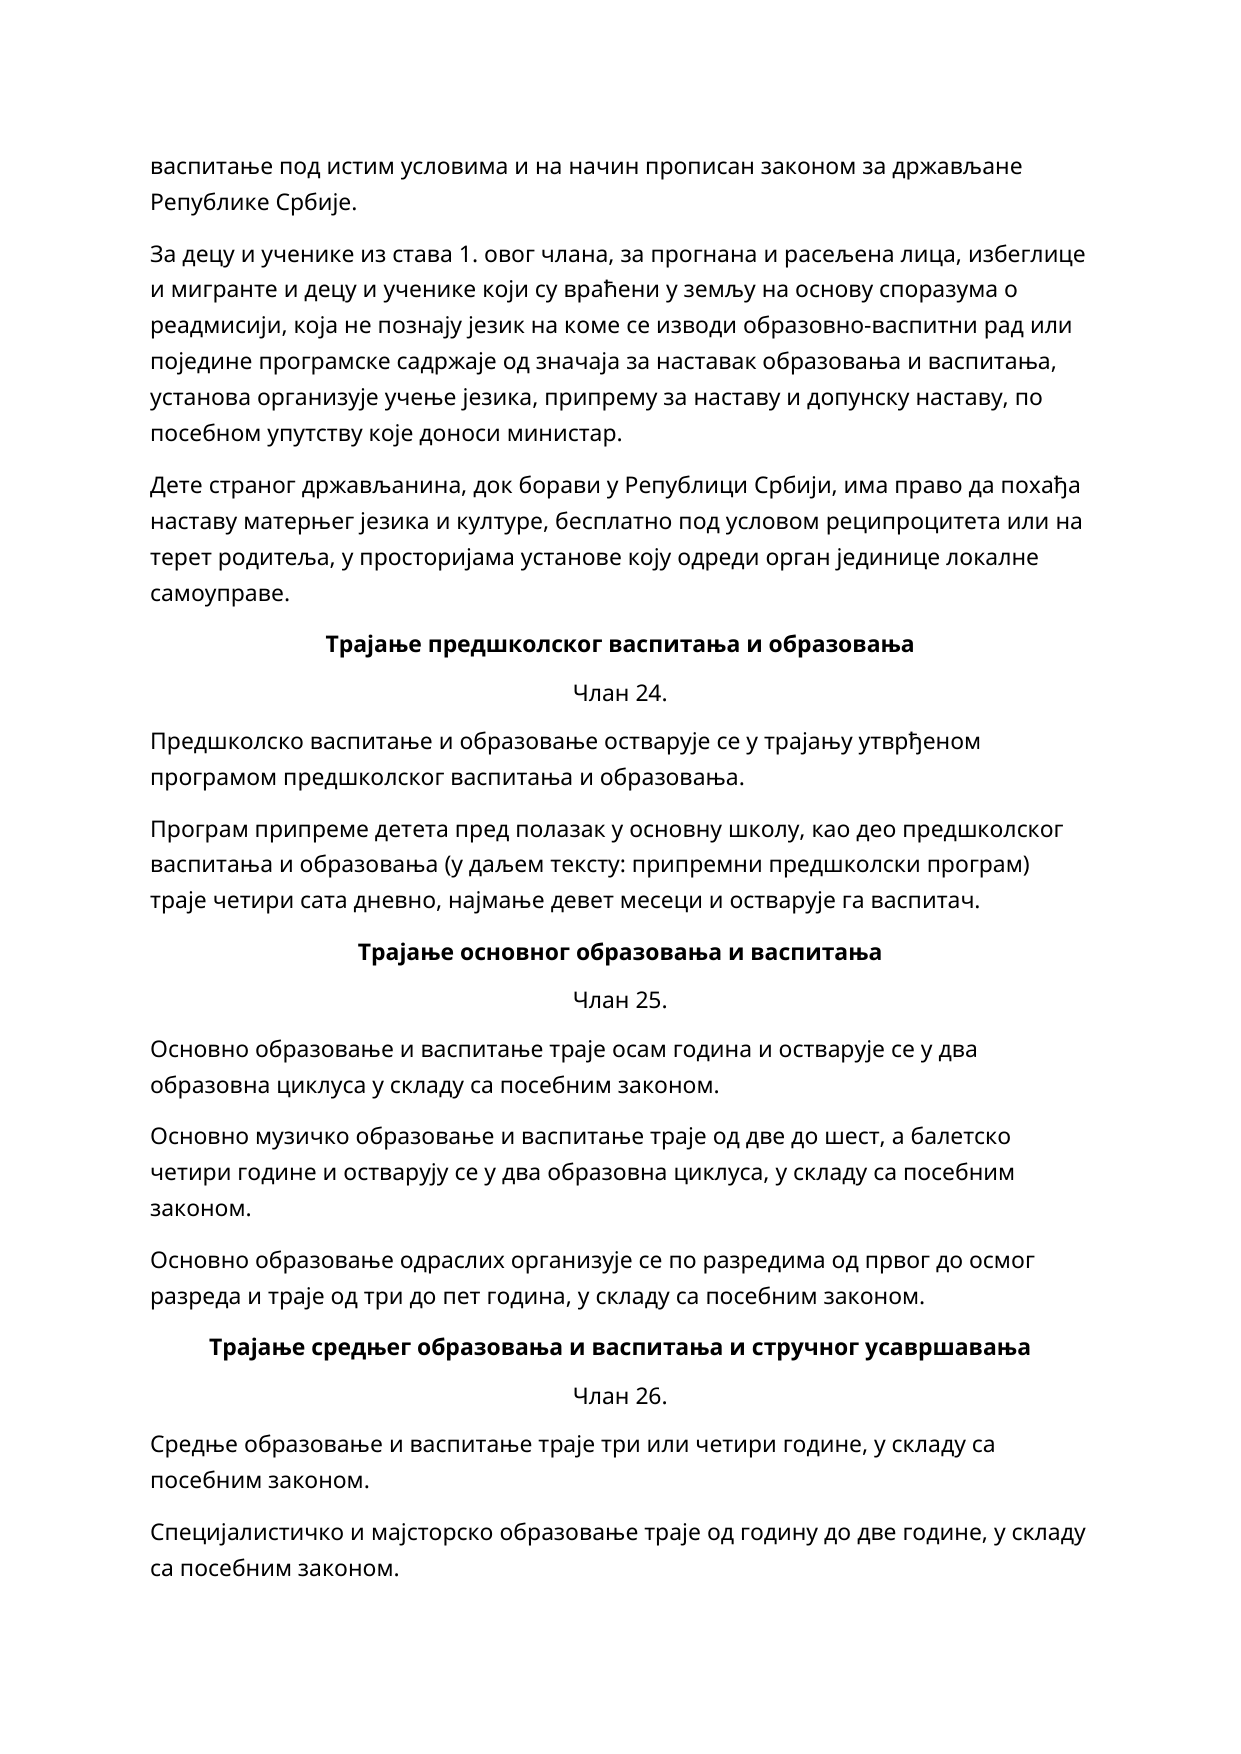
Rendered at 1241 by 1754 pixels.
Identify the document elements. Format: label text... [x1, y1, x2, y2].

text За децу и ученике из става 1. овог члана, за прогнана и расељена лица, избеглице и мигранте и децу и ученике који су враћени у земљу на основу споразума о реадмисији, која не познају језик на коме се изводи образовно-васпитни рад или поједине програмске садржаје од значаја за наставак образовања и васпитања, установа организује учење језика, припрему за наставу и допунску наставу, по посебном упутству које доноси министар. [150, 237, 1090, 448]
text Дете страног држављанина, док борави у Републици Србији, има право да похађа наставу матерњег језика и културе, бесплатно под условом реципроцитета или на терет родитеља, у просторијама установе коју одреди орган јединице локалне самоуправе. [150, 469, 1090, 608]
text Средње образовање и васпитање траје три или четири године, у складу са посебним законом. [150, 1428, 1090, 1495]
text Основно музичко образовање и васпитање траје од две до шест, а балетско четири године и остварују се у два образовна циклуса, у складу са посебним законом. [150, 1120, 1090, 1223]
text Члан 24. [150, 677, 1090, 708]
text Члан 26. [150, 1380, 1090, 1411]
text Члан 25. [150, 984, 1090, 1016]
text Специјалистичко и мајсторско образовање траје од годину до две године, у складу са посебним законом. [150, 1516, 1090, 1583]
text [150, 150, 1090, 217]
text Трајање предшколског васпитања и образовања [150, 628, 1090, 659]
text Програм припреме детета пред полазак у основну школу, као део предшколског васпитања и образовања (у даљем тексту: припремни предшколски програм) траје четири сата дневно, најмање девет месеци и остварује га васпитач. [150, 812, 1090, 916]
text Основно образовање одраслих организује се по разредима од првог до осмог разреда и траје од три до пет година, у складу са посебним законом. [150, 1244, 1090, 1311]
text Трајање основног образовања и васпитања [150, 936, 1090, 967]
text Трајање средњег образовања и васпитања и стручног усавршавања [150, 1331, 1090, 1362]
text Предшколско васпитање и образовање остварује се у трајању утврђеном програмом предшколског васпитања и образовања. [150, 725, 1090, 792]
text Основно образовање и васпитање траје осам година и остварује се у два образовна циклуса у складу са посебним законом. [150, 1033, 1090, 1100]
